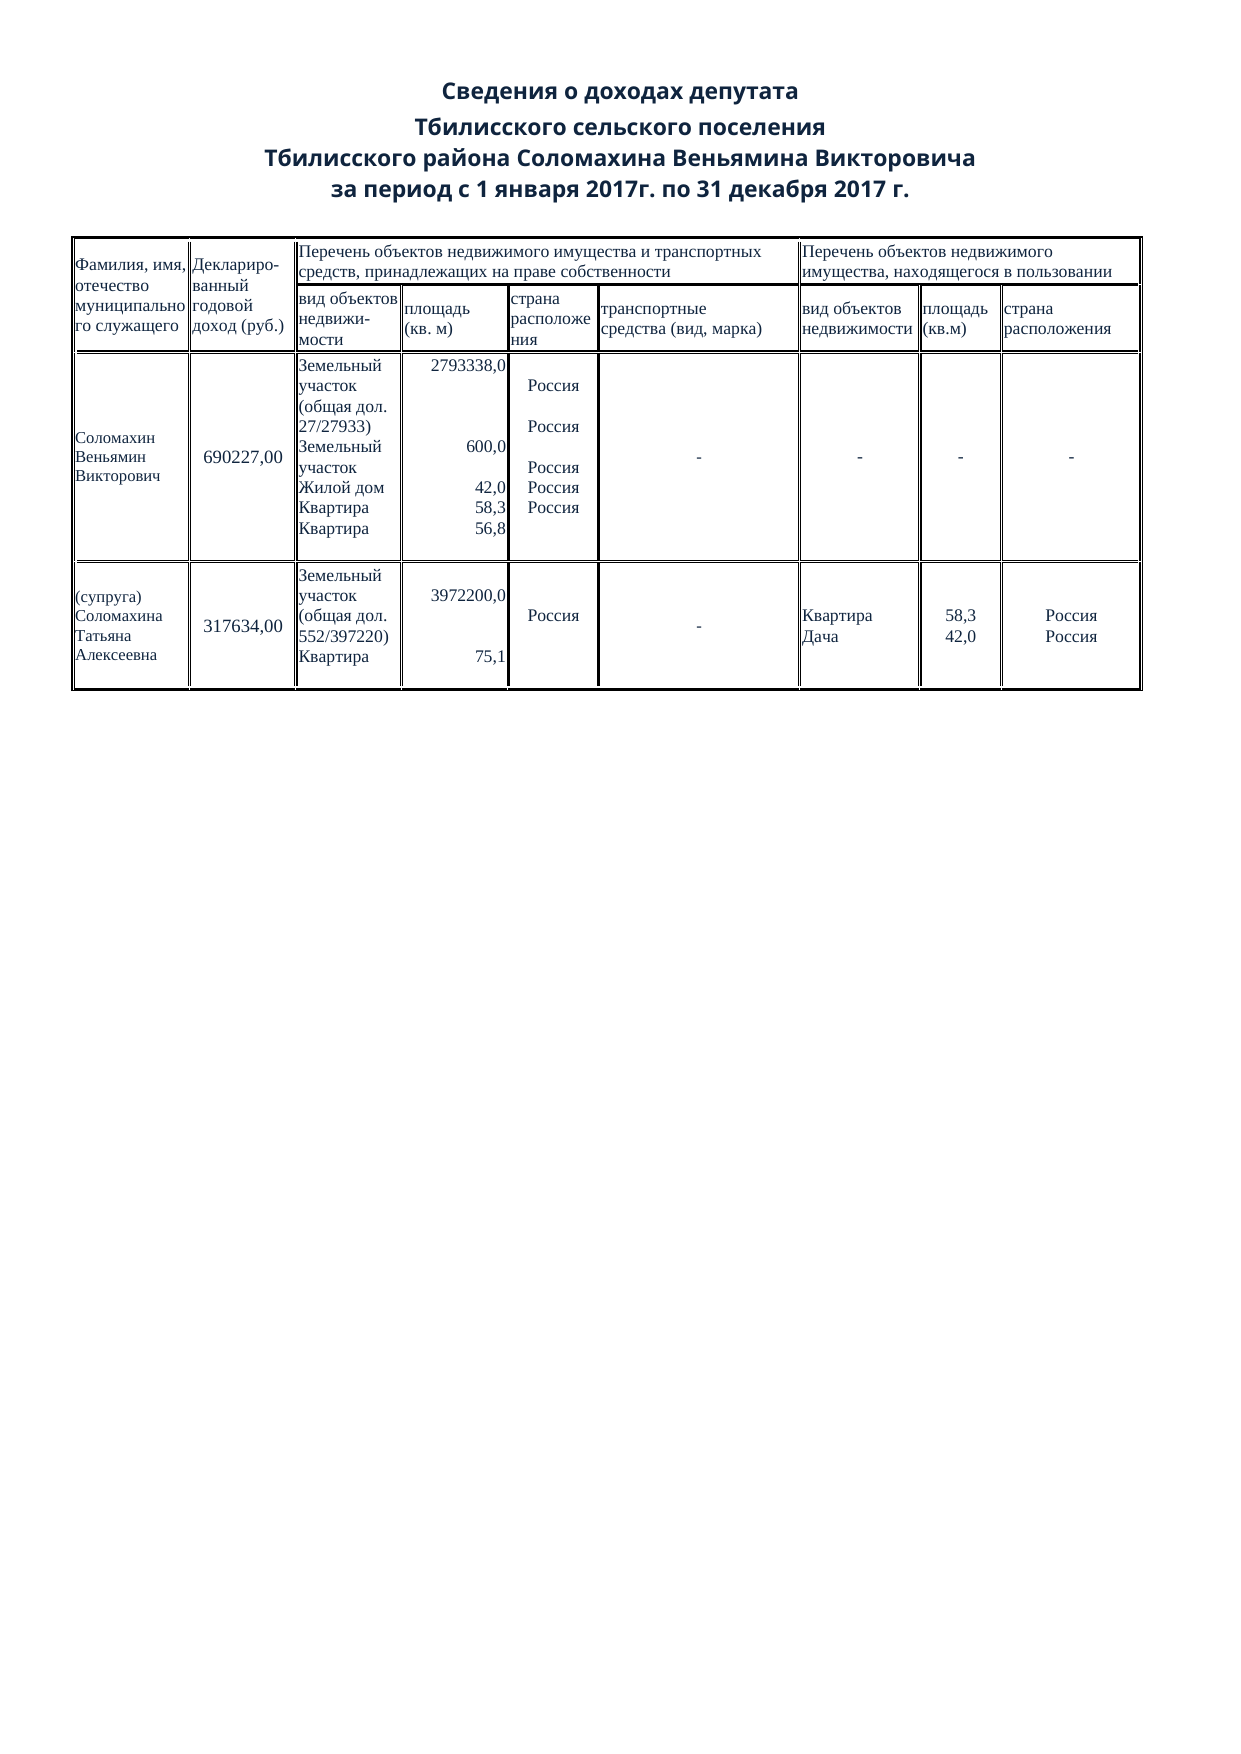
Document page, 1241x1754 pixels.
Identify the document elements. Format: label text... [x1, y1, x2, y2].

table_cell - [600, 354, 798, 560]
table_cell площадь (кв. м) [403, 286, 507, 350]
table_cell вид объектов недвижи- мости [298, 286, 400, 350]
table_cell - [801, 354, 918, 560]
table_cell Россия Россия Россия Россия Россия [510, 354, 597, 560]
table_header Перечень объектов недвижимого имущества и транспортных средств, принадлежащих на праве собственности [296, 239, 799, 283]
table_cell Квартира Дача [800, 560, 920, 688]
table_cell Россия Россия [1001, 560, 1141, 688]
table_cell страна расположения [1003, 283, 1141, 350]
table_cell Земельный участок (общая дол. 27/27933) Земельный участок Жилой дом Квартира Квартира [298, 354, 400, 560]
table_cell (супруга) Соломахина Татьяна Алексеевна [73, 560, 190, 688]
table_cell - [922, 354, 1000, 560]
table_cell площадь (кв.м) [922, 286, 1000, 350]
table_cell страна расположения [510, 286, 597, 350]
text Сведения о доходах депутата [75, 75, 1165, 106]
text Тбилисского района Соломахина Веньямина Викторовича [75, 142, 1165, 173]
table_header Перечень объектов недвижимого имущества, находящегося в пользовании [800, 239, 1139, 283]
table_cell транспортные средства (вид, марка) [600, 286, 798, 350]
table_cell вид объектов недвижимости [801, 286, 918, 350]
table_cell - [1003, 350, 1140, 560]
table_cell Земельный участок (общая дол. 552/397220) Квартира [296, 563, 402, 688]
table_cell 2793338,0 600,0 42,0 58,3 56,8 [403, 354, 507, 560]
table_cell 58,3 42,0 [920, 563, 1001, 688]
text Тбилисского сельского поселения [75, 111, 1165, 142]
table_cell - [598, 563, 799, 688]
table_header Фамилия, имя, отечество муниципального служащего [75, 239, 190, 350]
table_cell 317634,00 [190, 560, 296, 688]
table_header Деклариро- ванный годовой доход (руб.) [190, 238, 296, 350]
table_cell Россия [508, 563, 598, 688]
table_cell 3972200,0 75,1 [402, 563, 508, 688]
table_cell 690227,00 [191, 354, 294, 560]
table_cell Соломахин Веньямин Викторович [75, 350, 188, 560]
text за период с 1 января 2017г. по 31 декабря 2017 г. [75, 173, 1165, 205]
